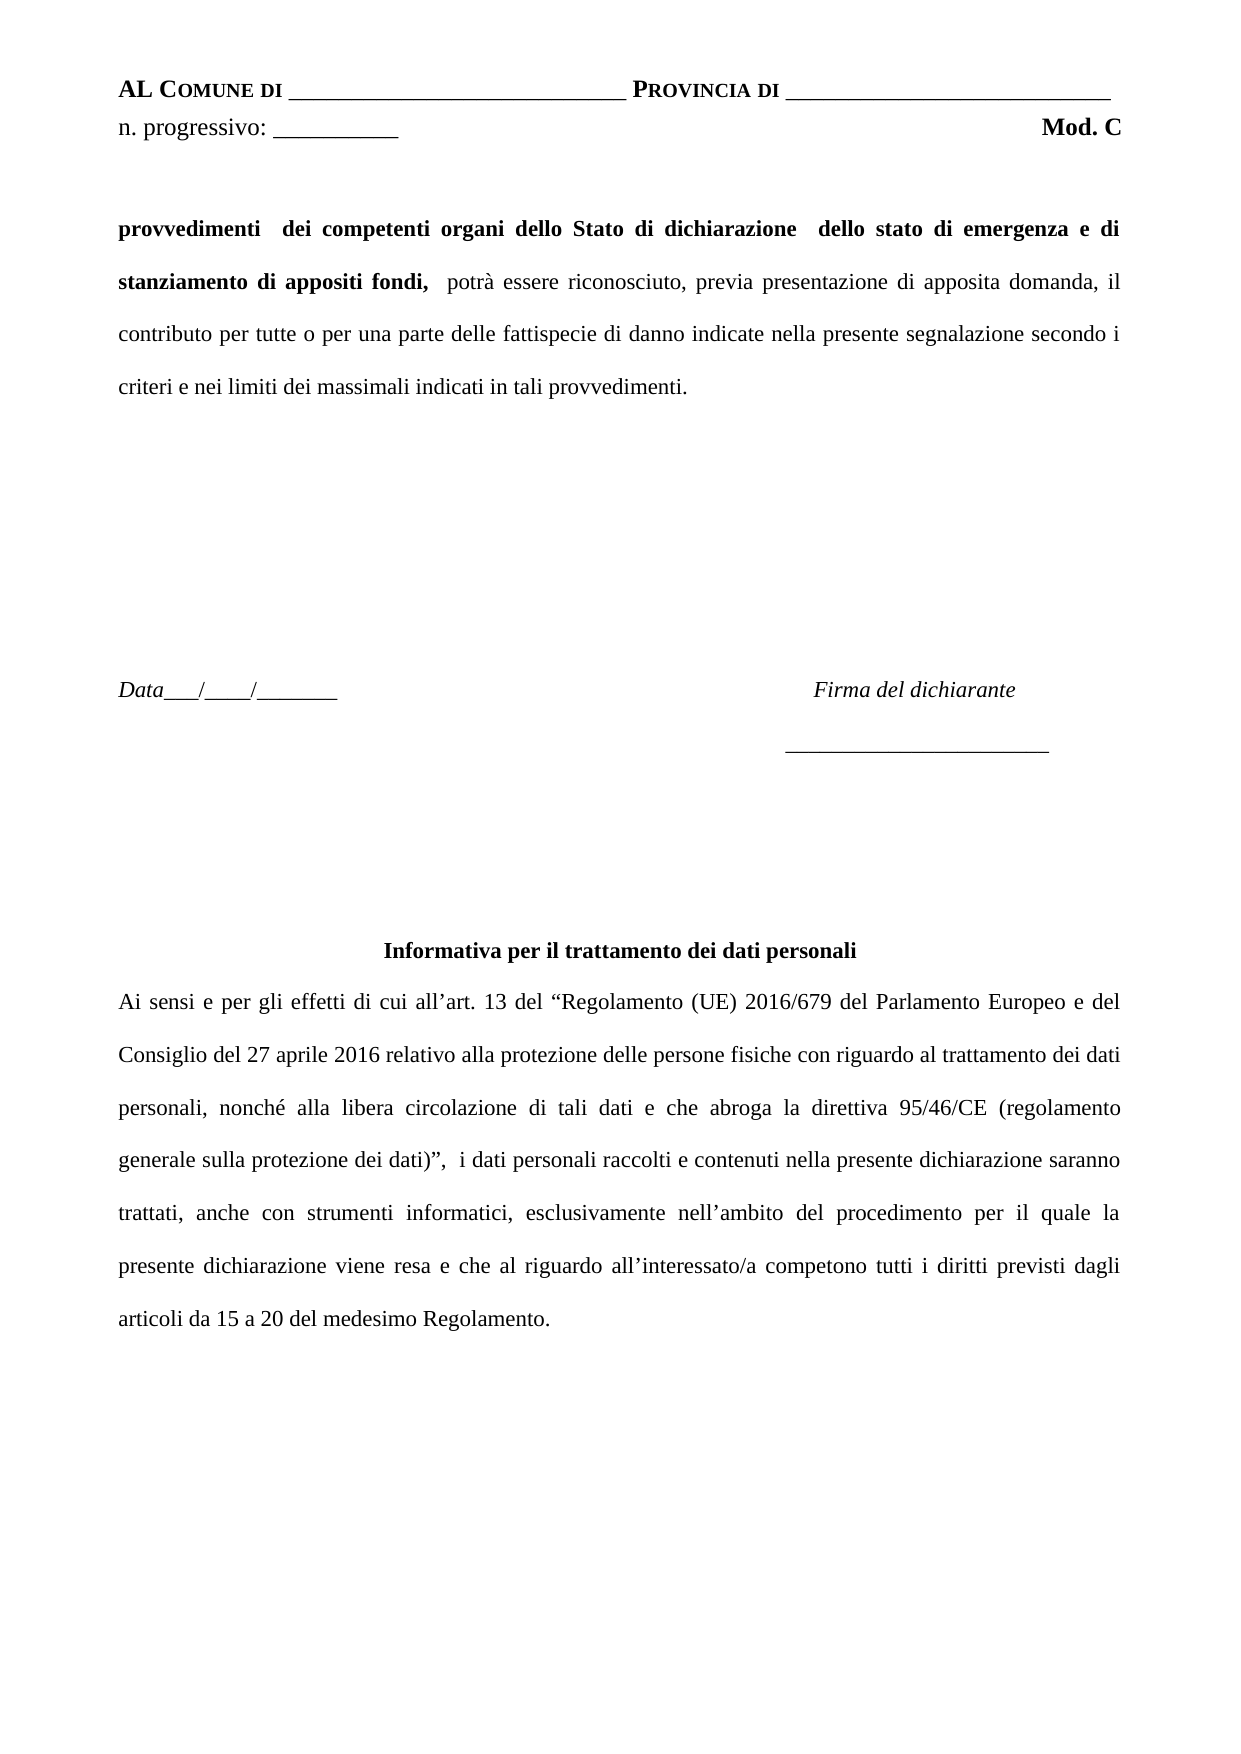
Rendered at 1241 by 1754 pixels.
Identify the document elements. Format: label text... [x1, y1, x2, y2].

text _______________________ [118, 729, 1122, 755]
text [118, 215, 1122, 399]
text Informativa per il trattamento dei dati personali [118, 937, 1122, 963]
text Ai sensi e per gli effetti di cui all’art. 13 del “Regolamento (UE) 2016/679 del Parlamento Europeo e del Consiglio del 27 aprile 2016 relativo alla protezione delle persone fisiche con riguardo al trattamento dei dati personali, nonché alla libera circolazione di tali dati e che abroga la direttiva 95/46/CE (regolamento generale sulla protezione dei dati)”, i dati personali raccolti e contenuti nella presente dichiarazione saranno trattati, anche con strumenti informatici, esclusivamente nell’ambito del procedimento per il quale la presente dichiarazione viene resa e che al riguardo all’interessato/a competono tutti i diritti previsti dagli articoli da 15 a 20 del medesimo Regolamento. [118, 988, 1122, 1331]
text Data___/____/_______ Firma del dichiarante [118, 676, 1122, 703]
